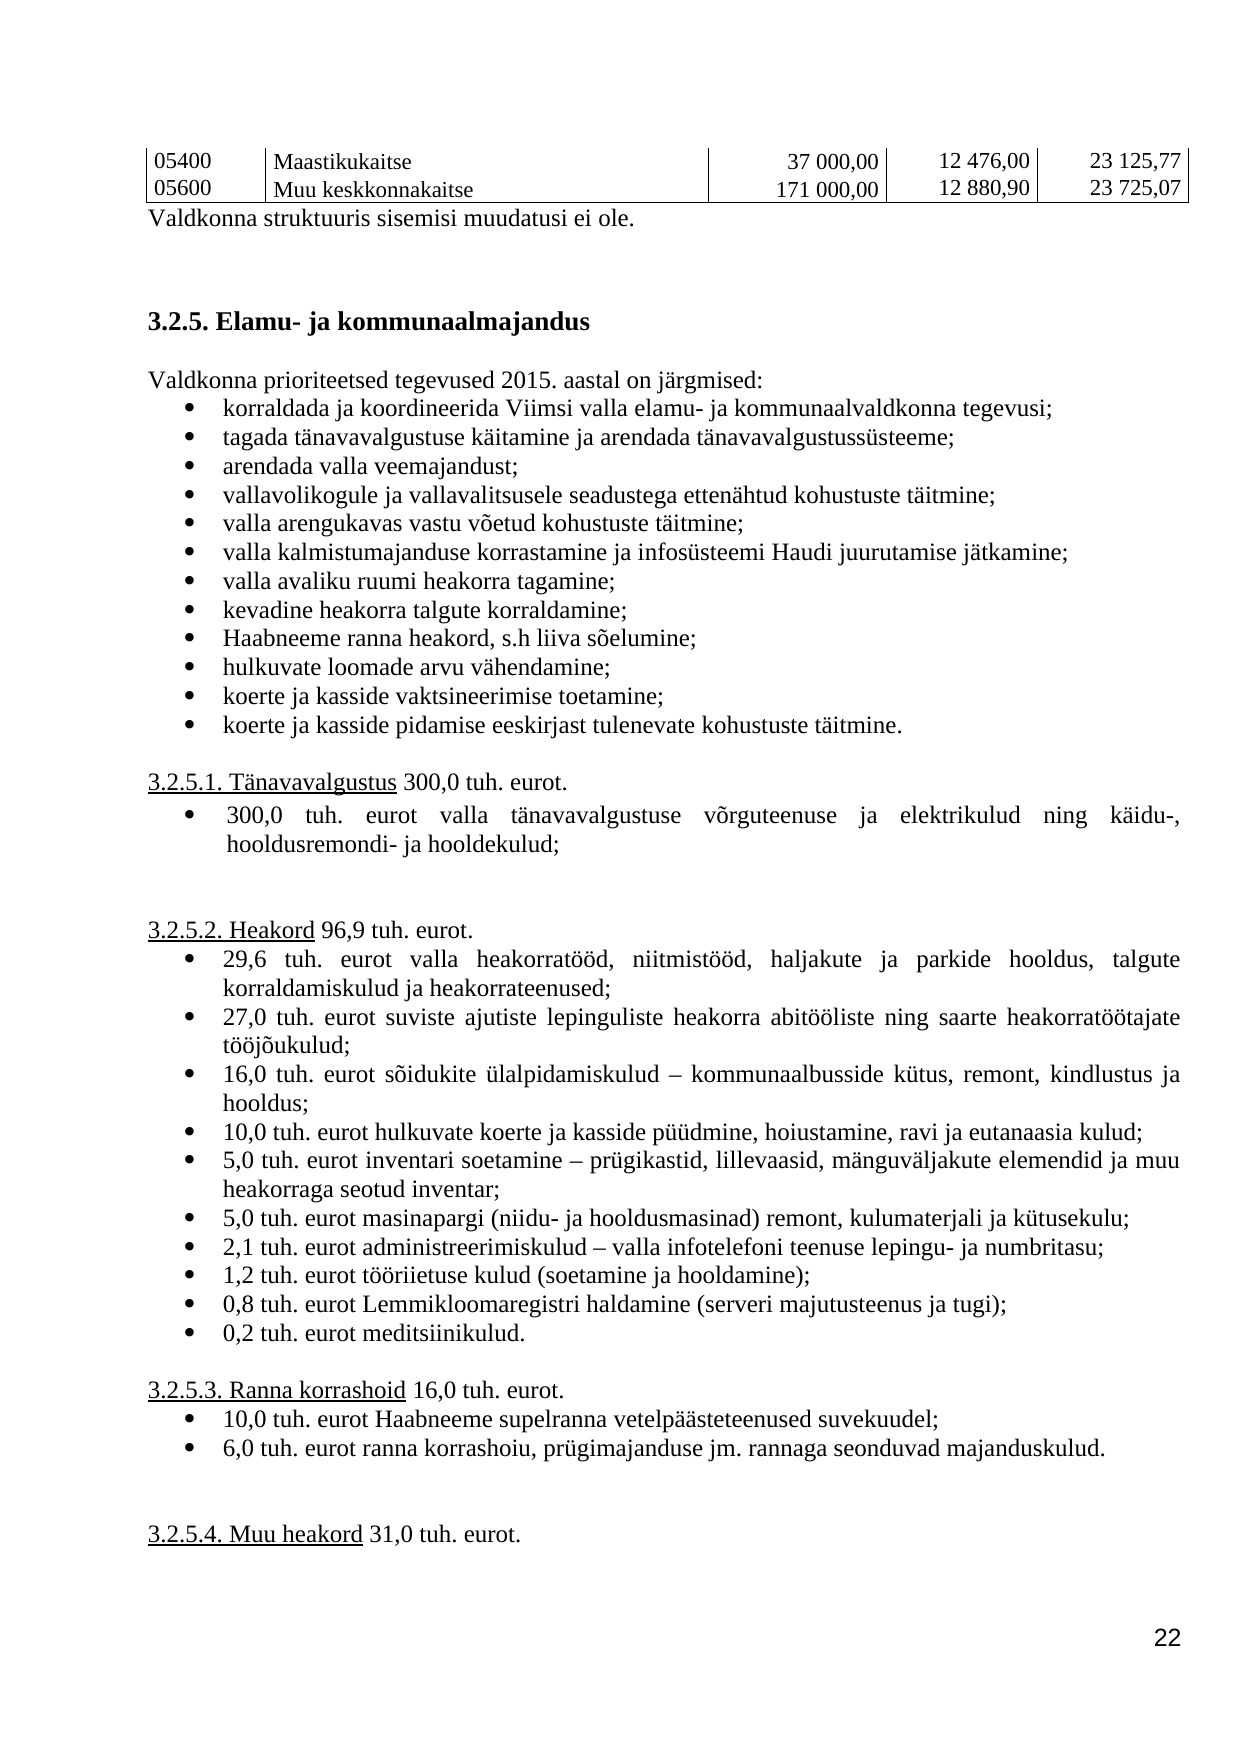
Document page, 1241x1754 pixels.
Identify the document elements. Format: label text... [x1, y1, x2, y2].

list 16,0 tuh. eurot sõidukite ülalpidamiskulud – kommunaalbusside kütus, remont, kindlustus ja hooldus; [185, 1059, 1181, 1117]
table_cell 37 000,00 [709, 148, 886, 174]
list valla avaliku ruumi heakorra tagamine; [185, 566, 1181, 595]
list vallavolikogule ja vallavalitsusele seadustega ettenähtud kohustuste täitmine; [185, 480, 1181, 508]
table_cell 171 000,00 [709, 174, 886, 202]
list 29,6 tuh. eurot valla heakorratööd, niitmistööd, haljakute ja parkide hooldus, talgute korraldamiskulud ja heakorrateenused; [185, 944, 1181, 1002]
list 0,8 tuh. eurot Lemmikloomaregistri haldamine (serveri majutusteenus ja tugi); [185, 1289, 1181, 1318]
list 5,0 tuh. eurot masinapargi (niidu- ja hooldusmasinad) remont, kulumaterjali ja kütusekulu; [185, 1203, 1181, 1232]
table_cell Muu keskkonnakaitse [266, 174, 708, 202]
list 300,0 tuh. eurot valla tänavavalgustuse võrguteenuse ja elektrikulud ning käidu-, hooldusremondi- ja hooldekulud; [185, 800, 1181, 858]
list koerte ja kasside vaktsineerimise toetamine; [185, 681, 1181, 710]
list kevadine heakorra talgute korraldamine; [185, 595, 1181, 623]
table_cell 12 880,90 [887, 174, 1037, 202]
list valla kalmistumajanduse korrastamine ja infosüsteemi Haudi juurutamise jätkamine; [185, 537, 1181, 566]
list 6,0 tuh. eurot ranna korrashoiu, prügimajanduse jm. rannaga seonduvad majanduskulud. [185, 1433, 1181, 1462]
table_cell 23 125,77 [1038, 148, 1188, 174]
list 1,2 tuh. eurot tööriietuse kulud (soetamine ja hooldamine); [185, 1260, 1181, 1289]
text Valdkonna struktuuris sisemisi muudatusi ei ole. [148, 203, 1181, 232]
list koerte ja kasside pidamise eeskirjast tulenevate kohustuste täitmine. [185, 710, 1181, 738]
text Valdkonna prioriteetsed tegevused 2015. aastal on järgmised: [148, 365, 1181, 393]
list valla arengukavas vastu võetud kohustuste täitmine; [185, 508, 1181, 537]
list Haabneeme ranna heakord, s.h liiva sõelumine; [185, 623, 1181, 652]
text 3.2.5.3. Ranna korrashoid 16,0 tuh. eurot. [148, 1375, 1181, 1404]
list 5,0 tuh. eurot inventari soetamine – prügikastid, lillevaasid, mänguväljakute elemendid ja muu heakorraga seotud inventar; [185, 1145, 1181, 1203]
table_cell 23 725,07 [1038, 174, 1188, 202]
list tagada tänavavalgustuse käitamine ja arendada tänavavalgustussüsteeme; [185, 422, 1181, 451]
list 10,0 tuh. eurot hulkuvate koerte ja kasside püüdmine, hoiustamine, ravi ja eutanaasia kulud; [185, 1117, 1181, 1145]
list 10,0 tuh. eurot Haabneeme supelranna vetelpäästeteenused suvekuudel; [185, 1404, 1181, 1433]
list 27,0 tuh. eurot suviste ajutiste lepinguliste heakorra abitööliste ning saarte heakorratöötajate tööjõukulud; [185, 1002, 1181, 1059]
text 3.2.5.4. Muu heakord 31,0 tuh. eurot. [148, 1519, 1181, 1548]
table_cell 05600 [147, 174, 265, 202]
text 3.2.5.2. Heakord 96,9 tuh. eurot. [148, 915, 1181, 944]
list arendada valla veemajandust; [185, 451, 1181, 480]
table_cell 05400 [147, 148, 265, 174]
list hulkuvate loomade arvu vähendamine; [185, 652, 1181, 681]
list korraldada ja koordineerida Viimsi valla elamu- ja kommunaalvaldkonna tegevusi; [185, 393, 1181, 422]
list 0,2 tuh. eurot meditsiinikulud. [185, 1318, 1181, 1347]
table_cell 12 476,00 [887, 148, 1037, 174]
table_cell Maastikukaitse [266, 148, 708, 174]
text 3.2.5.1. Tänavavalgustus 300,0 tuh. eurot. [148, 767, 1181, 796]
subtitle 3.2.5. Elamu- ja kommunaalmajandus [148, 305, 1181, 336]
list 2,1 tuh. eurot administreerimiskulud – valla infotelefoni teenuse lepingu- ja numbritasu; [185, 1232, 1181, 1260]
